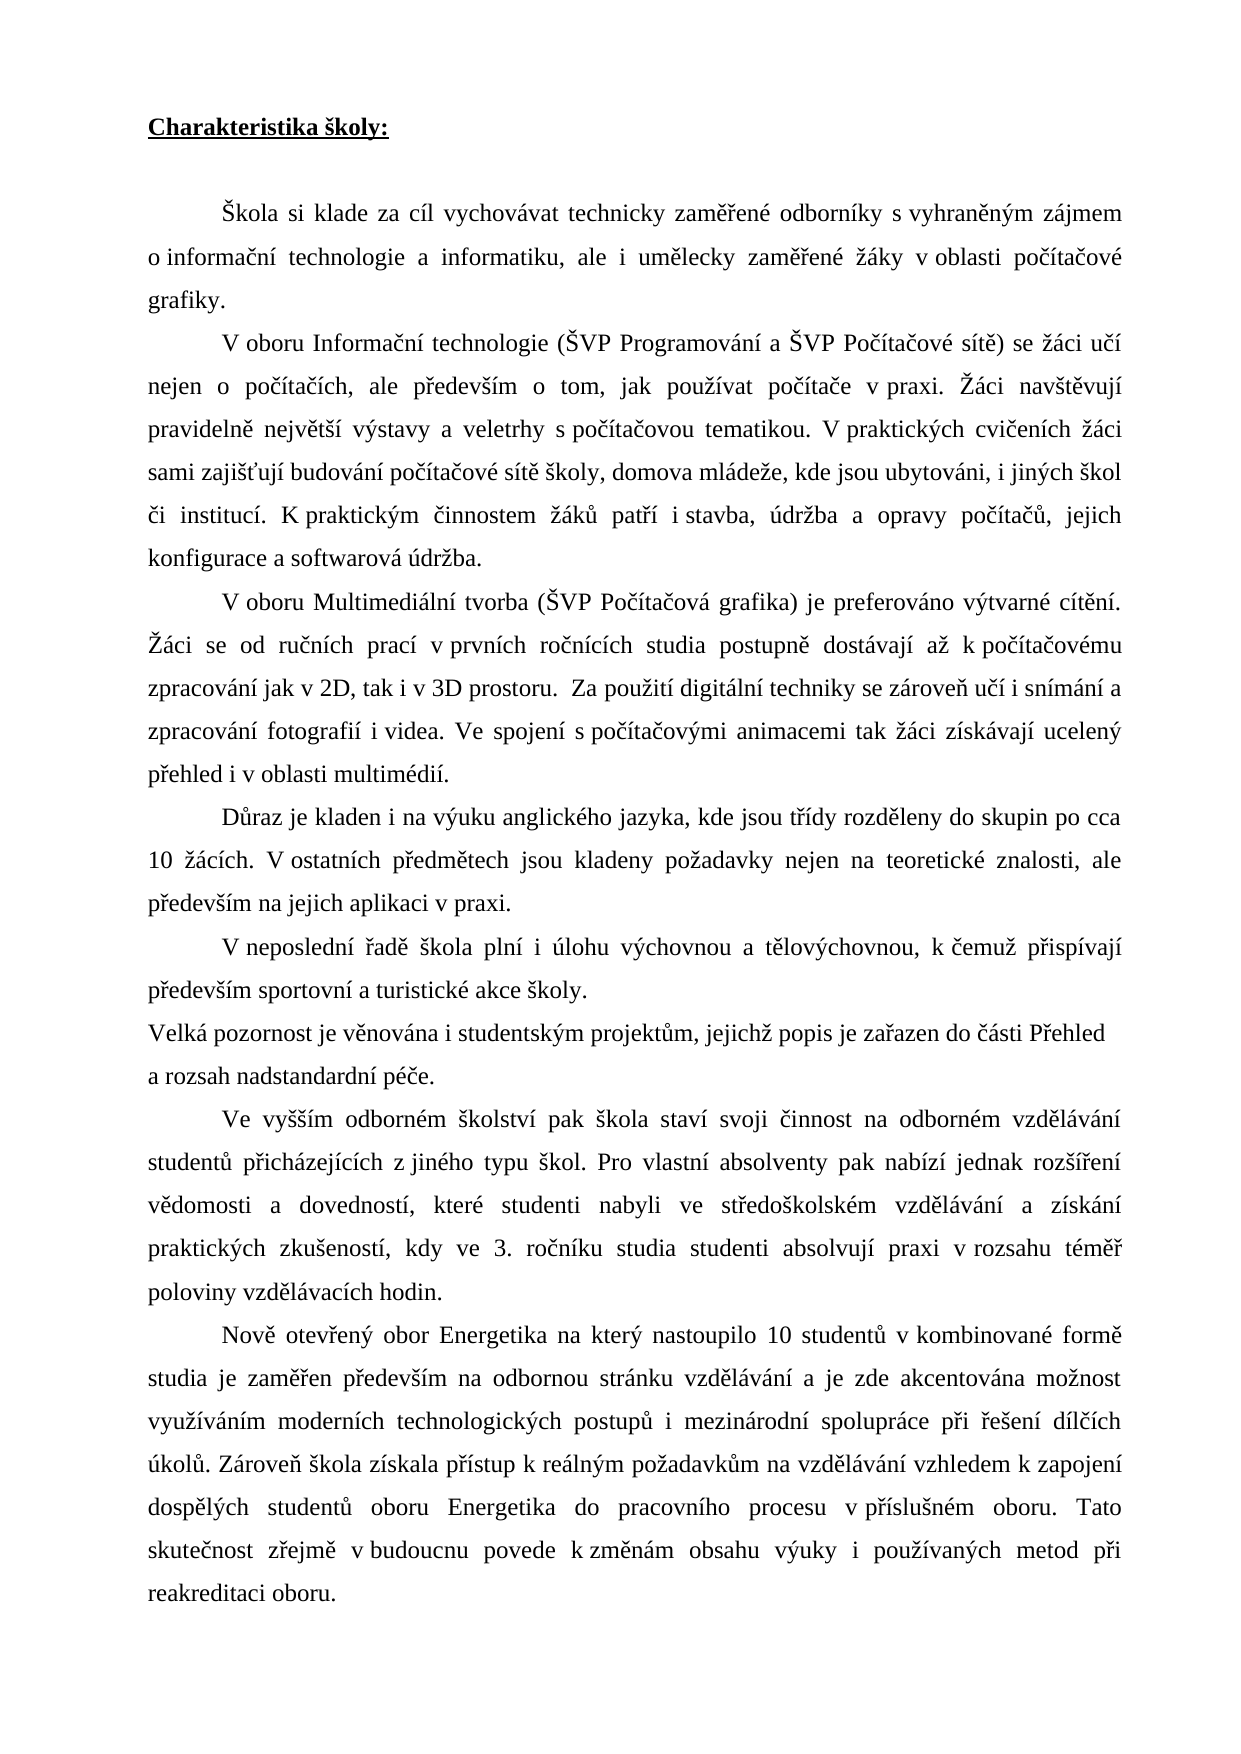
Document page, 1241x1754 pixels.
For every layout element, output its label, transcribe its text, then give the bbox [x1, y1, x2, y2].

text Velká pozornost je věnována i studentským projektům, jejichž popis je zařazen do části Přehled a rozsah nadstandardní péče. [148, 1018, 1122, 1090]
text Nově otevřený obor Energetika na který nastoupilo 10 studentů v kombinované formě studia je zaměřen především na odbornou stránku vzdělávání a je zde akcentována možnost využíváním moderních technologických postupů i mezinárodní spolupráce při řešení dílčích úkolů. Zároveň škola získala přístup k reálným požadavkům na vzdělávání vzhledem k zapojení dospělých studentů oboru Energetika do pracovního procesu v příslušném oboru. Tato skutečnost zřejmě v budoucnu povede k změnám obsahu výuky i používaných metod při reakreditaci oboru. [148, 1320, 1122, 1607]
text Škola si klade za cíl vychovávat technicky zaměřené odborníky s vyhraněným zájmem o informační technologie a informatiku, ale i umělecky zaměřené žáky v oblasti počítačové grafiky. [148, 198, 1122, 313]
text V oboru Informační technologie (ŠVP Programování a ŠVP Počítačové sítě) se žáci učí nejen o počítačích, ale především o tom, jak používat počítače v praxi. Žáci navštěvují pravidelně největší výstavy a veletrhy s počítačovou tematikou. V praktických cvičeních žáci sami zajišťují budování počítačové sítě školy, domova mládeže, kde jsou ubytováni, i jiných škol či institucí. K praktickým činnostem žáků patří i stavba, údržba a opravy počítačů, jejich konfigurace a softwarová údržba. [148, 328, 1122, 572]
text Důraz je kladen i na výuku anglického jazyka, kde jsou třídy rozděleny do skupin po cca 10 žácích. V ostatních předmětech jsou kladeny požadavky nejen na teoretické znalosti, ale především na jejich aplikaci v praxi. [148, 802, 1122, 917]
text V neposlední řadě škola plní i úlohu výchovnou a tělovýchovnou, k čemuž přispívají především sportovní a turistické akce školy. [148, 932, 1122, 1003]
text V oboru Multimediální tvorba (ŠVP Počítačová grafika) je preferováno výtvarné cítění. Žáci se od ručních prací v prvních ročnících studia postupně dostávají až k počítačovému zpracování jak v 2D, tak i v 3D prostoru. Za použití digitální techniky se zároveň učí i snímání a zpracování fotografií i videa. Ve spojení s počítačovými animacemi tak žáci získávají ucelený přehled i v oblasti multimédií. [148, 587, 1122, 788]
text Charakteristika školy: [148, 112, 1122, 141]
text Ve vyšším odborném školství pak škola staví svoji činnost na odborném vzdělávání studentů přicházejících z jiného typu škol. Pro vlastní absolventy pak nabízí jednak rozšíření vědomosti a dovedností, které studenti nabyli ve středoškolském vzdělávání a získání praktických zkušeností, kdy ve 3. ročníku studia studenti absolvují praxi v rozsahu téměř poloviny vzdělávacích hodin. [148, 1104, 1122, 1305]
